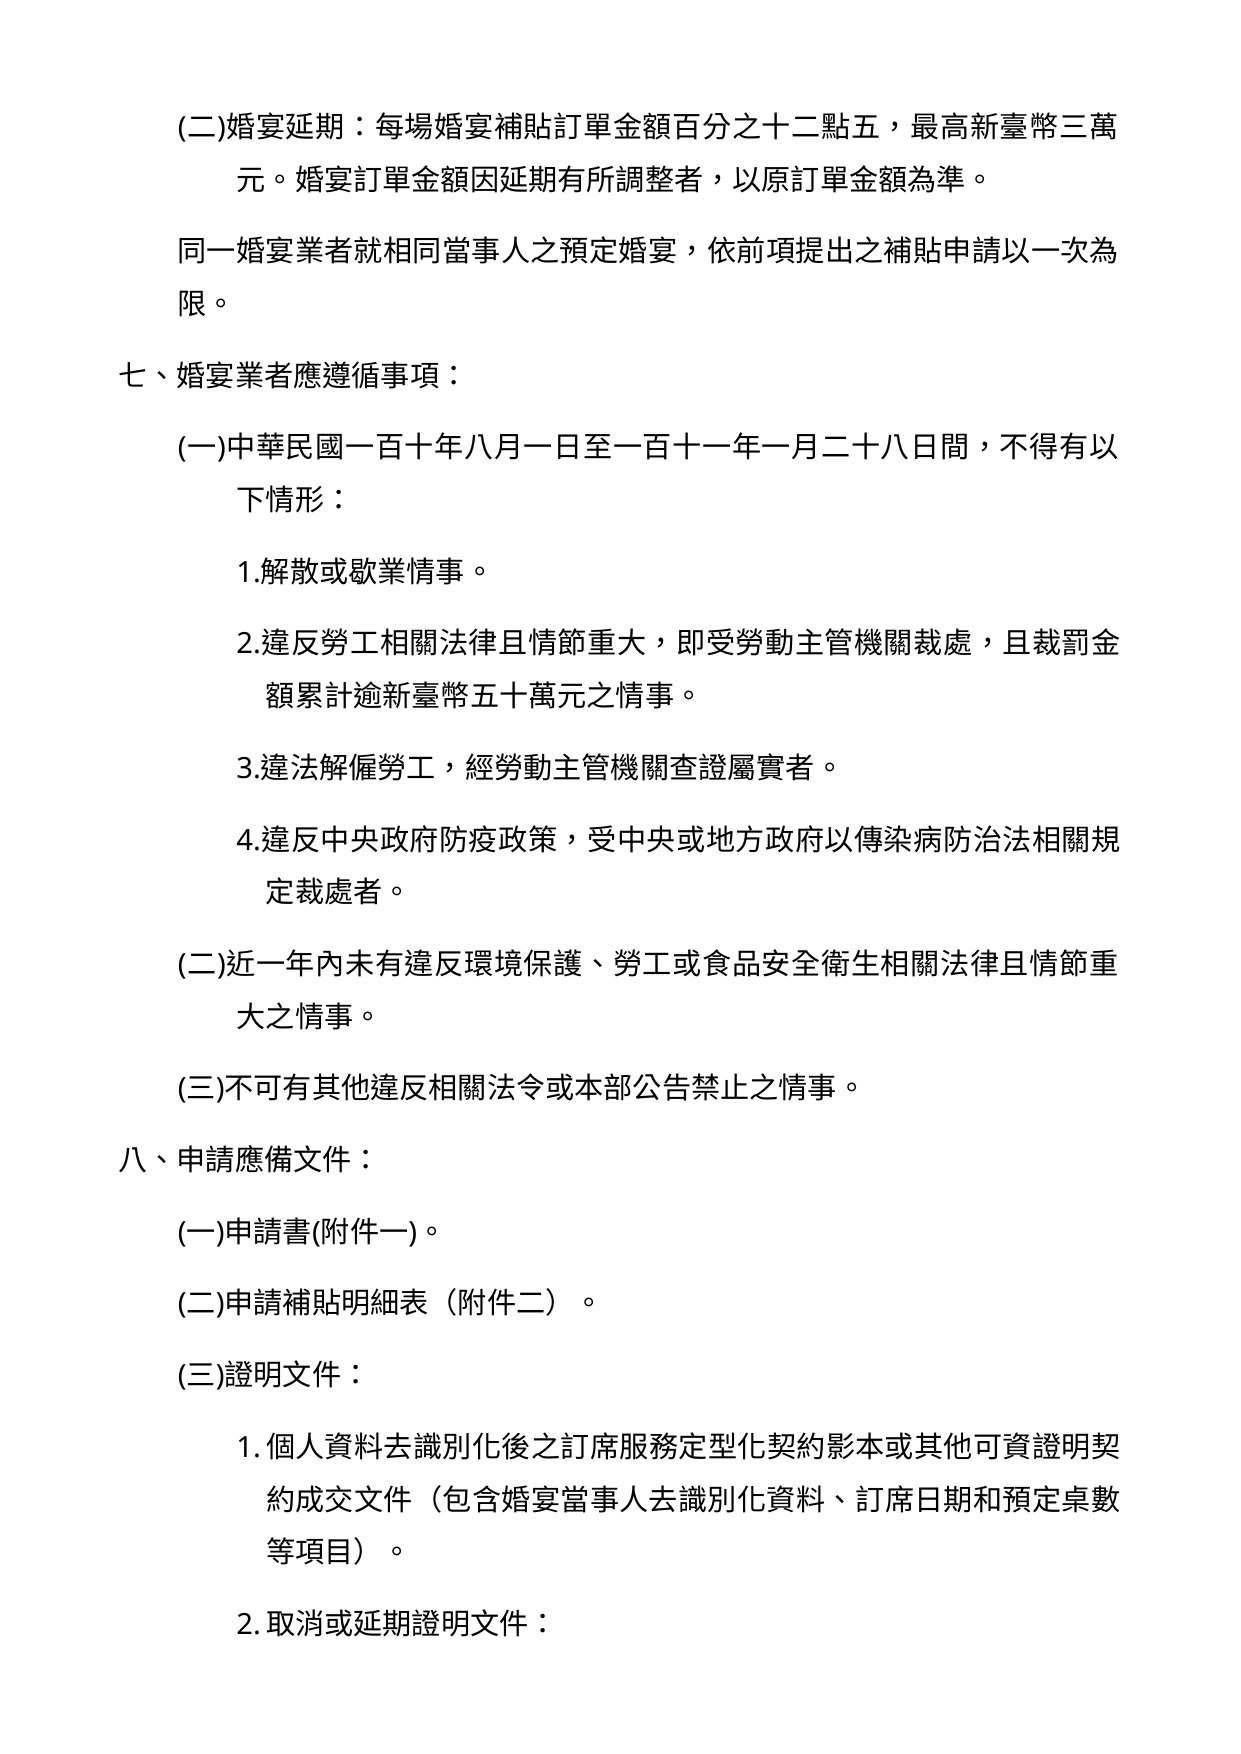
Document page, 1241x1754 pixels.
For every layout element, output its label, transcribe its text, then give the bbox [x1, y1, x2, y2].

text 同一婚宴業者就相同當事人之預定婚宴，依前項提出之補貼申請以一次為限。 [177, 228, 1122, 323]
text (二)婚宴延期：每場婚宴補貼訂單金額百分之十二點五，最高新臺幣三萬元。婚宴訂單金額因延期有所調整者，以原訂單金額為準。 [178, 103, 1122, 198]
text 1.解散或歇業情事。 [176, 548, 1122, 591]
list 個人資料去識別化後之訂席服務定型化契約影本或其他可資證明契約成交文件（包含婚宴當事人去識別化資料、訂席日期和預定桌數等項目）。 [236, 1423, 1122, 1571]
text (一)中華民國一百十年八月一日至一百十一年一月二十八日間，不得有以下情形： [178, 424, 1122, 519]
text 七、婚宴業者應遵循事項： [118, 352, 1122, 394]
text 八、申請應備文件： [118, 1137, 1122, 1179]
text (二)近一年內未有違反環境保護、勞工或食品安全衛生相關法律且情節重大之情事。 [178, 941, 1122, 1036]
text (三)不可有其他違反相關法令或本部公告禁止之情事。 [178, 1065, 1122, 1107]
text (一)申請書(附件一)。 [178, 1208, 1122, 1251]
text 3.違法解僱勞工，經勞動主管機關查證屬實者。 [236, 744, 1122, 787]
text (二)申請補貼明細表（附件二）。 [178, 1280, 1122, 1322]
text (三)證明文件： [178, 1352, 1122, 1394]
text 2.違反勞工相關法律且情節重大，即受勞動主管機關裁處，且裁罰金額累計逾新臺幣五十萬元之情事。 [236, 620, 1122, 715]
list 取消或延期證明文件： [236, 1601, 1122, 1643]
text 4.違反中央政府防疫政策，受中央或地方政府以傳染病防治法相關規定裁處者。 [236, 816, 1122, 911]
